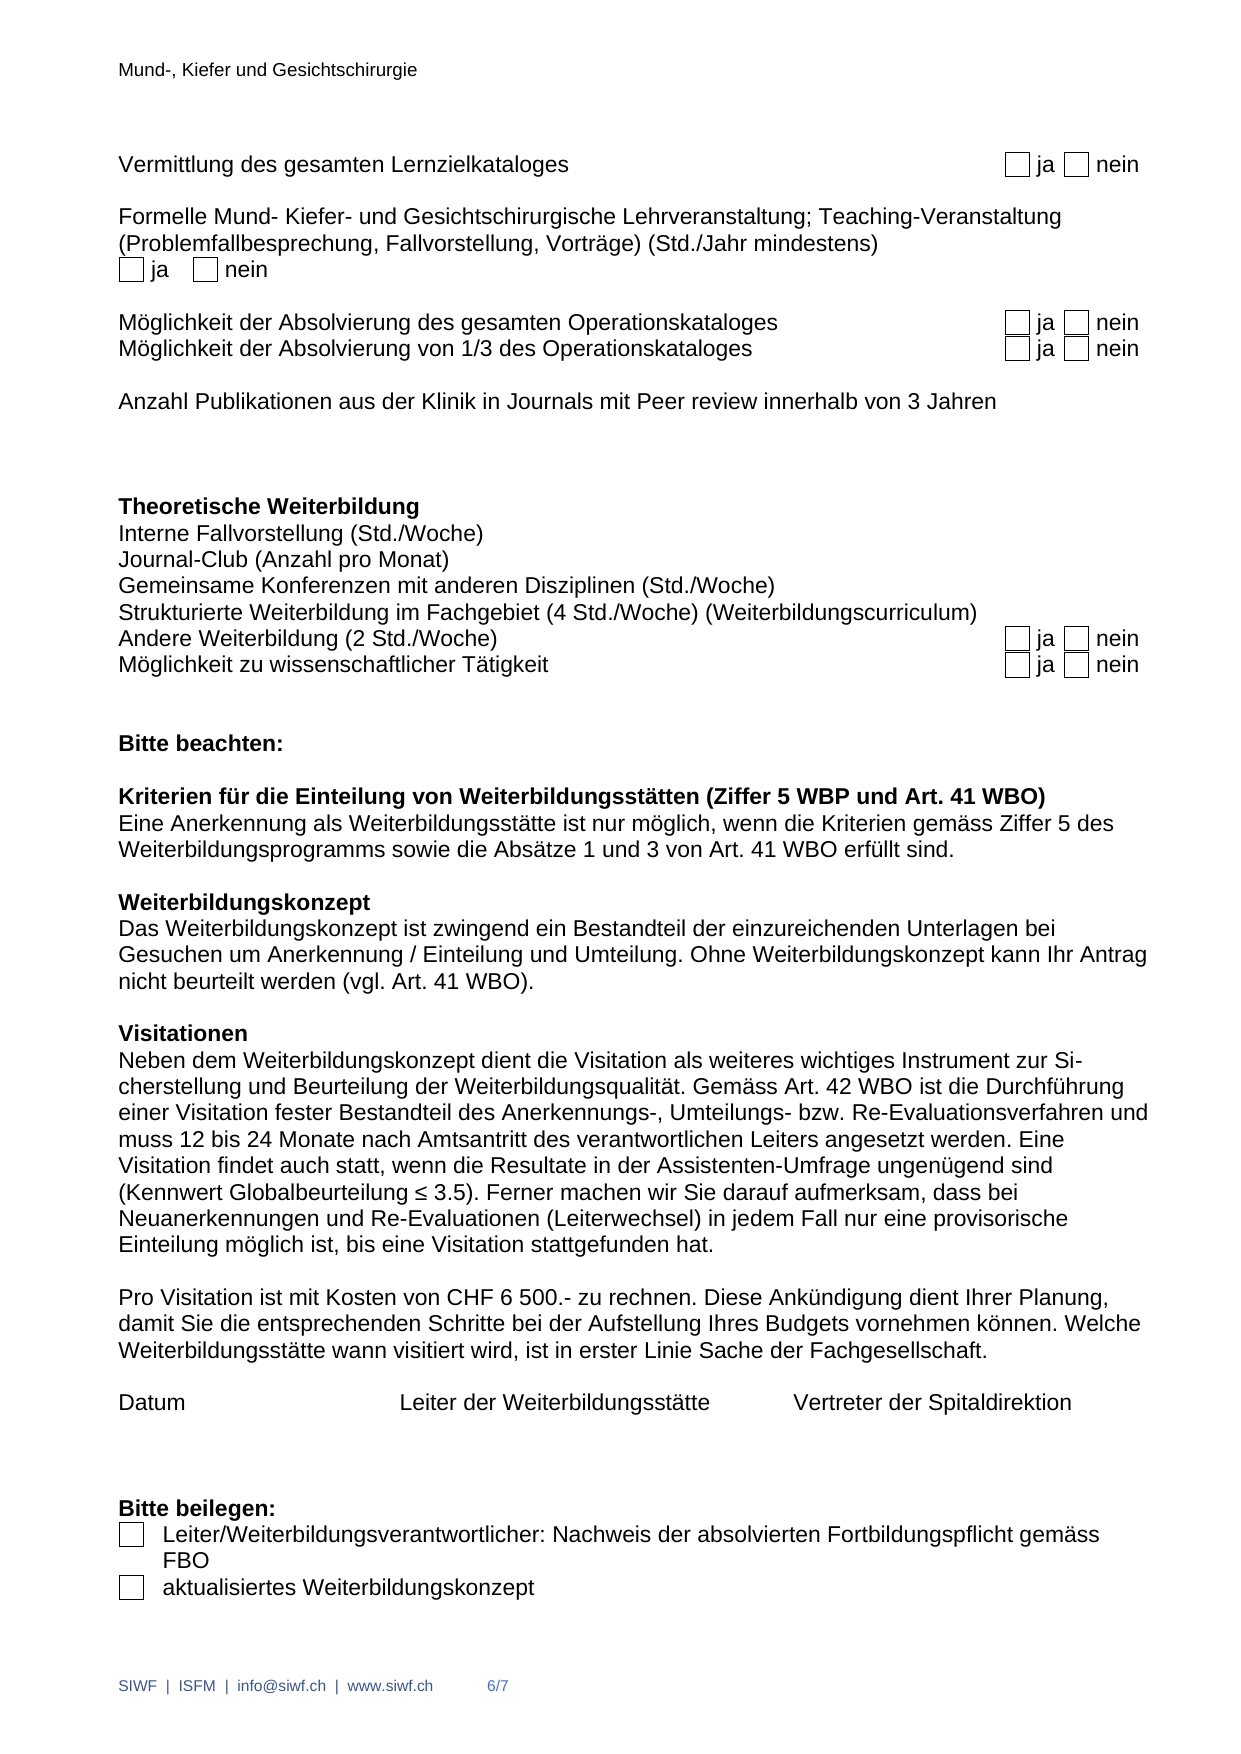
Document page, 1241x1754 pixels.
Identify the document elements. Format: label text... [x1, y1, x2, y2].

text Anzahl Publikationen aus der Klinik in Journals mit Peer review innerhalb von 3 Jahren [118, 388, 1152, 414]
text Bitte beachten: [118, 730, 1152, 757]
text Theoretische Weiterbildung [118, 493, 1152, 519]
text Interne Fallvorstellung (Std./Woche) [118, 519, 1152, 546]
text Datum Leiter der Weiterbildungsstätte Vertreter der Spitaldirektion [118, 1389, 1152, 1416]
text Vermittlung des gesamten Lernzielkataloges ja nein [118, 151, 1152, 177]
text Gemeinsame Konferenzen mit anderen Disziplinen (Std./Woche) [118, 572, 1152, 599]
text Eine Anerkennung als Weiterbildungsstätte ist nur möglich, wenn die Kriterien gemäss Ziffer 5 des Weiterbildungsprogramms sowie die Absätze 1 und 3 von Art. 41 WBO erfüllt sind. [118, 809, 1152, 862]
text Journal-Club (Anzahl pro Monat) [118, 546, 1152, 572]
text ja nein [118, 256, 1152, 282]
text Kriterien für die Einteilung von Weiterbildungsstätten (Ziffer 5 WBP und Art. 41 WBO) [118, 783, 1166, 809]
text Neben dem Weiterbildungskonzept dient die Visitation als weiteres wichtiges Instrument zur Sicherstellung und Beurteilung der Weiterbildungsqualität. Gemäss Art. 42 WBO ist die Durchführung einer Visitation fester Bestandteil des Anerkennungs-, Umteilungs- bzw. Re-Evaluationsverfahren und muss 12 bis 24 Monate nach Amtsantritt des verantwortlichen Leiters angesetzt werden. Eine Visitation findet auch statt, wenn die Resultate in der Assistenten-Umfrage ungenügend sind (Kennwert Globalbeurteilung ≤ 3.5). Ferner machen wir Sie darauf aufmerksam, dass bei Neuanerkennungen und Re-Evaluationen (Leiterwechsel) in jedem Fall nur eine provisorische Einteilung möglich ist, bis eine Visitation stattgefunden hat. [118, 1047, 1152, 1257]
text Möglichkeit zu wissenschaftlicher Tätigkeit ja nein [118, 651, 1152, 678]
text Pro Visitation ist mit Kosten von CHF 6 500.- zu rechnen. Diese Ankündigung dient Ihrer Planung, damit Sie die entsprechenden Schritte bei der Aufstellung Ihres Budgets vornehmen können. Welche Weiterbildungsstätte wann visitiert wird, ist in erster Linie Sache der Fachgesellschaft. [118, 1284, 1152, 1363]
text Das Weiterbildungskonzept ist zwingend ein Bestandteil der einzureichenden Unterlagen bei Gesuchen um Anerkennung / Einteilung und Umteilung. Ohne Weiterbildungskonzept kann Ihr Antrag nicht beurteilt werden (vgl. Art. 41 WBO). [118, 915, 1152, 994]
text Weiterbildungskonzept [118, 888, 1152, 915]
text Formelle Mund- Kiefer- und Gesichtschirurgische Lehrveranstaltung; Teaching-Veranstaltung (Problemfallbesprechung, Fallvorstellung, Vorträge) (Std./Jahr mindestens) [118, 203, 1152, 256]
text Strukturierte Weiterbildung im Fachgebiet (4 Std./Woche) (Weiterbildungscurriculum) [118, 599, 1152, 625]
text Visitationen [118, 1020, 1152, 1047]
text Möglichkeit der Absolvierung von 1/3 des Operationskataloges ja nein [118, 335, 1152, 361]
text Bitte beilegen: [118, 1495, 1159, 1521]
text Leiter/Weiterbildungsverantwortlicher: Nachweis der absolvierten Fortbildungspflicht gemäss FBO [118, 1521, 1159, 1574]
text Andere Weiterbildung (2 Std./Woche) ja nein [118, 625, 1152, 651]
text aktualisiertes Weiterbildungskonzept [118, 1574, 1159, 1600]
text Möglichkeit der Absolvierung des gesamten Operationskataloges ja nein [118, 309, 1152, 335]
